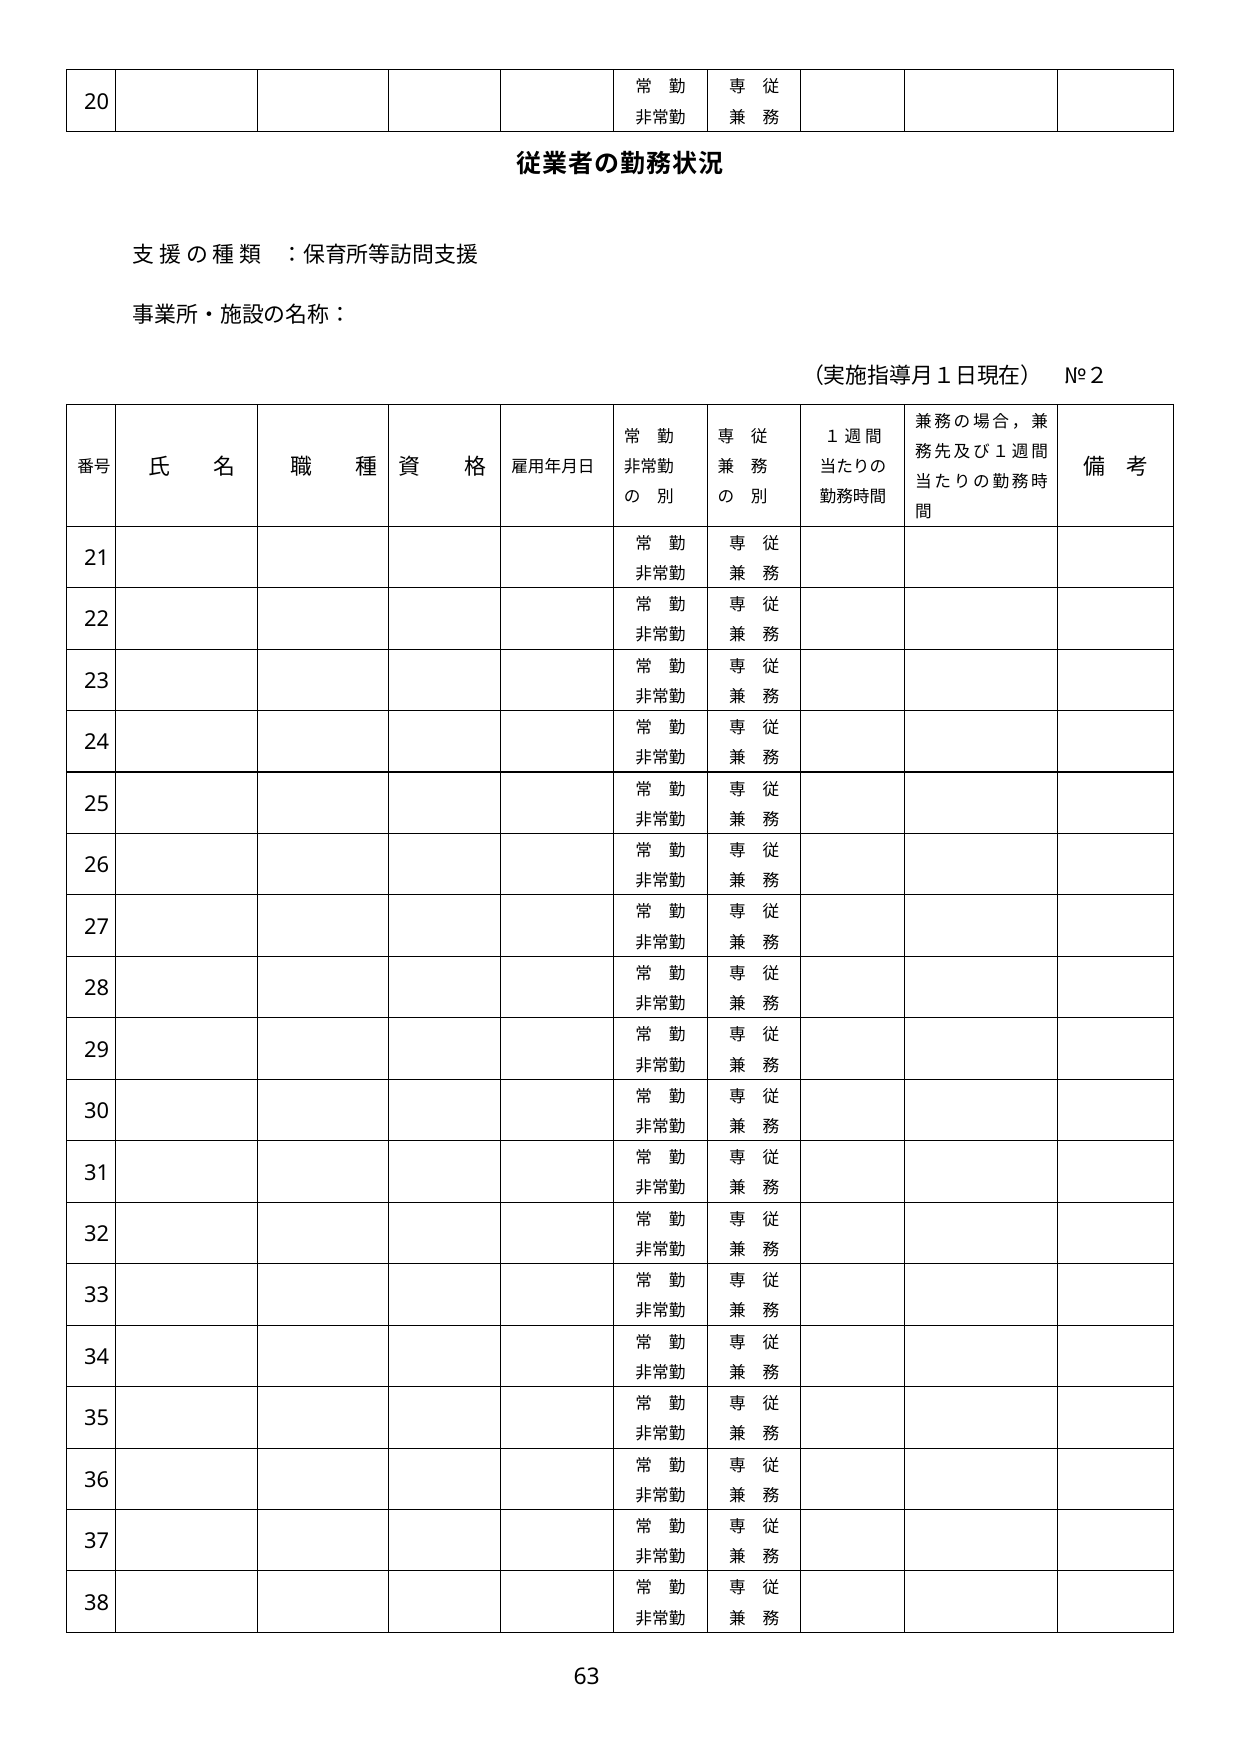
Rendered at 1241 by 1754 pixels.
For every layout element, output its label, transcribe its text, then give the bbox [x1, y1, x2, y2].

table_cell 専 従 兼 務 [708, 1387, 800, 1447]
table_cell [905, 1326, 1057, 1386]
table_cell [258, 1571, 388, 1632]
table_cell [905, 70, 1057, 131]
table_cell [801, 957, 904, 1017]
table_cell [1058, 1510, 1173, 1570]
table_cell [116, 773, 257, 833]
table_cell [501, 1326, 613, 1386]
table_cell [905, 1449, 1057, 1509]
table_cell 専 従 兼 務 [708, 1510, 800, 1570]
table_cell [1058, 1203, 1173, 1263]
table_cell [501, 1080, 613, 1140]
table_cell 常 勤 非常勤 [614, 527, 707, 587]
table_cell [389, 1571, 500, 1632]
table_cell [116, 834, 257, 894]
table_cell [1058, 1018, 1173, 1079]
table_cell [389, 1080, 500, 1140]
table_cell [389, 527, 500, 587]
table_header 兼務の場合，兼務先及び１週間当たりの勤務時間 [905, 405, 1057, 526]
table_cell [905, 1203, 1057, 1263]
table_cell [501, 1571, 613, 1632]
table_cell [116, 527, 257, 587]
table_cell 25 [67, 773, 115, 833]
table_cell 専 従 兼 務 [708, 773, 800, 833]
table_cell [258, 1141, 388, 1202]
table_cell [905, 1080, 1057, 1140]
table_cell [258, 1510, 388, 1570]
table_cell [905, 588, 1057, 648]
table_cell [116, 957, 257, 1017]
table_header 資 格 [389, 405, 500, 526]
table_cell 20 [67, 70, 115, 131]
table_cell [116, 650, 257, 710]
table_cell [905, 1018, 1057, 1079]
table_cell [1058, 527, 1173, 587]
table_header 職 種 [258, 405, 388, 526]
table_cell [1058, 834, 1173, 894]
table_header 常 勤 非常勤 の 別 [614, 405, 707, 526]
table_cell [1058, 650, 1173, 710]
table_cell [501, 895, 613, 956]
table_cell 常 勤 非常勤 [614, 1203, 707, 1263]
table_cell 専 従 兼 務 [708, 895, 800, 956]
table_cell 専 従 兼 務 [708, 70, 800, 131]
table_cell [501, 588, 613, 648]
table_cell [116, 1018, 257, 1079]
table_cell [389, 1387, 500, 1447]
table_cell 36 [67, 1449, 115, 1509]
table_cell [501, 1141, 613, 1202]
table_cell 33 [67, 1264, 115, 1324]
table_cell 常 勤 非常勤 [614, 1387, 707, 1447]
table_cell [258, 895, 388, 956]
table_cell 専 従 兼 務 [708, 1141, 800, 1202]
table_cell 38 [67, 1571, 115, 1632]
table_cell [1058, 70, 1173, 131]
table_cell [1058, 895, 1173, 956]
table_cell [1058, 1571, 1173, 1632]
table_cell 専 従 兼 務 [708, 1449, 800, 1509]
table_cell [389, 895, 500, 956]
table_cell [905, 1141, 1057, 1202]
table_cell [258, 773, 388, 833]
table_cell 専 従 兼 務 [708, 711, 800, 771]
table_cell [801, 588, 904, 648]
table_cell 常 勤 非常勤 [614, 1449, 707, 1509]
table_header １ 週 間 当たりの 勤務時間 [801, 405, 904, 526]
table_cell 専 従 兼 務 [708, 650, 800, 710]
table_cell [389, 1141, 500, 1202]
table_cell [501, 1510, 613, 1570]
table_cell 専 従 兼 務 [708, 1080, 800, 1140]
table_cell [501, 1449, 613, 1509]
table_cell [258, 527, 388, 587]
table_cell [258, 1264, 388, 1324]
table_cell 24 [67, 711, 115, 771]
table_cell [389, 70, 500, 131]
table_cell [801, 1141, 904, 1202]
table_cell [116, 895, 257, 956]
table_header 専 従 兼 務 の 別 [708, 405, 800, 526]
table_cell [905, 1571, 1057, 1632]
table_cell 常 勤 非常勤 [614, 588, 707, 648]
table_cell [258, 650, 388, 710]
table_cell [116, 1264, 257, 1324]
table_cell [258, 834, 388, 894]
table_cell [1058, 1080, 1173, 1140]
table_cell 専 従 兼 務 [708, 957, 800, 1017]
table_cell [389, 834, 500, 894]
table_cell 34 [67, 1326, 115, 1386]
table_cell [116, 1449, 257, 1509]
table_cell 専 従 兼 務 [708, 1203, 800, 1263]
table_cell [116, 1510, 257, 1570]
table_cell [501, 527, 613, 587]
table_cell 21 [67, 527, 115, 587]
table_cell [905, 711, 1057, 771]
table_cell [801, 1018, 904, 1079]
table_cell [501, 711, 613, 771]
table_cell 専 従 兼 務 [708, 1326, 800, 1386]
table_cell [116, 70, 257, 131]
table_cell [501, 1264, 613, 1324]
table_cell [801, 527, 904, 587]
table_cell 23 [67, 650, 115, 710]
table_cell [801, 1387, 904, 1447]
table_cell [501, 834, 613, 894]
text 事業所・施設の名称： [89, 283, 977, 343]
table_cell 専 従 兼 務 [708, 834, 800, 894]
table_cell 35 [67, 1387, 115, 1447]
table_cell [501, 650, 613, 710]
table_cell [1058, 588, 1173, 648]
table_cell 常 勤 非常勤 [614, 1141, 707, 1202]
table_cell 常 勤 非常勤 [614, 895, 707, 956]
table_cell 32 [67, 1203, 115, 1263]
table_cell 専 従 兼 務 [708, 527, 800, 587]
table_header 備 考 [1058, 405, 1173, 526]
table_cell [389, 1449, 500, 1509]
table_cell [905, 527, 1057, 587]
table_header 番号 [67, 405, 115, 526]
table_cell [116, 1387, 257, 1447]
table_cell [801, 711, 904, 771]
table_cell [801, 834, 904, 894]
table_cell 専 従 兼 務 [708, 1264, 800, 1324]
table_cell [801, 1449, 904, 1509]
table_cell 30 [67, 1080, 115, 1140]
table_header 氏 名 [116, 405, 257, 526]
table_cell 26 [67, 834, 115, 894]
table_cell 31 [67, 1141, 115, 1202]
table_cell [389, 1510, 500, 1570]
table_cell [1058, 1387, 1173, 1447]
table_cell 常 勤 非常勤 [614, 834, 707, 894]
table_cell [258, 588, 388, 648]
table_cell [501, 1203, 613, 1263]
table_cell 専 従 兼 務 [708, 1018, 800, 1079]
table_cell 22 [67, 588, 115, 648]
table_cell 27 [67, 895, 115, 956]
table_cell [905, 895, 1057, 956]
table_cell [389, 1203, 500, 1263]
table_cell [801, 1203, 904, 1263]
table_cell 常 勤 非常勤 [614, 773, 707, 833]
table_cell 常 勤 非常勤 [614, 711, 707, 771]
table_cell [1058, 773, 1173, 833]
text （実施指導月１日現在） №２ [89, 343, 1108, 404]
table_cell [116, 1571, 257, 1632]
table_cell [116, 1326, 257, 1386]
table_cell 常 勤 非常勤 [614, 70, 707, 131]
text 従業者の勤務状況 [89, 132, 1152, 192]
table_cell [389, 588, 500, 648]
table_cell 常 勤 非常勤 [614, 1080, 707, 1140]
table_cell 常 勤 非常勤 [614, 1571, 707, 1632]
table_cell [258, 1080, 388, 1140]
table_cell [801, 1080, 904, 1140]
table_cell [801, 1571, 904, 1632]
table_cell 37 [67, 1510, 115, 1570]
table_cell [1058, 711, 1173, 771]
table_cell [116, 1203, 257, 1263]
table_cell [905, 1510, 1057, 1570]
text 支 援 の 種 類 ：保育所等訪問支援 [89, 222, 977, 283]
table_cell [905, 773, 1057, 833]
table_cell 29 [67, 1018, 115, 1079]
table_header 雇用年月日 [501, 405, 613, 526]
table_cell [389, 1326, 500, 1386]
table_cell [1058, 1141, 1173, 1202]
table_cell [1058, 1449, 1173, 1509]
table_cell [1058, 1264, 1173, 1324]
table_cell [1058, 957, 1173, 1017]
table_cell [389, 773, 500, 833]
table_cell [801, 1510, 904, 1570]
table_cell [801, 1326, 904, 1386]
table_cell [801, 1264, 904, 1324]
table_cell [801, 895, 904, 956]
table_cell 常 勤 非常勤 [614, 650, 707, 710]
table_cell 専 従 兼 務 [708, 588, 800, 648]
table_cell [389, 957, 500, 1017]
table_cell [905, 650, 1057, 710]
table_cell [258, 957, 388, 1017]
table_cell [389, 1264, 500, 1324]
table_cell [905, 957, 1057, 1017]
table_cell [116, 1080, 257, 1140]
table_cell [258, 711, 388, 771]
table_cell [116, 1141, 257, 1202]
table_cell 常 勤 非常勤 [614, 957, 707, 1017]
table_cell [501, 773, 613, 833]
table_cell [389, 1018, 500, 1079]
table_cell 常 勤 非常勤 [614, 1326, 707, 1386]
table_cell [258, 1203, 388, 1263]
table_cell [1058, 1326, 1173, 1386]
table_cell 28 [67, 957, 115, 1017]
table_cell [258, 1387, 388, 1447]
table_cell [905, 834, 1057, 894]
table_cell [116, 711, 257, 771]
table_cell 常 勤 非常勤 [614, 1264, 707, 1324]
table_cell [389, 711, 500, 771]
table_cell [801, 650, 904, 710]
table_cell [258, 70, 388, 131]
table_cell 常 勤 非常勤 [614, 1018, 707, 1079]
table_cell [258, 1018, 388, 1079]
table_cell [501, 1018, 613, 1079]
table_cell [905, 1387, 1057, 1447]
table_cell [905, 1264, 1057, 1324]
table_cell [258, 1449, 388, 1509]
table_cell 専 従 兼 務 [708, 1571, 800, 1632]
table_cell 常 勤 非常勤 [614, 1510, 707, 1570]
table_cell [501, 70, 613, 131]
table_cell [801, 70, 904, 131]
table_cell [501, 957, 613, 1017]
table_cell [501, 1387, 613, 1447]
table_cell [801, 773, 904, 833]
table_cell [389, 650, 500, 710]
table_cell [116, 588, 257, 648]
table_cell [258, 1326, 388, 1386]
